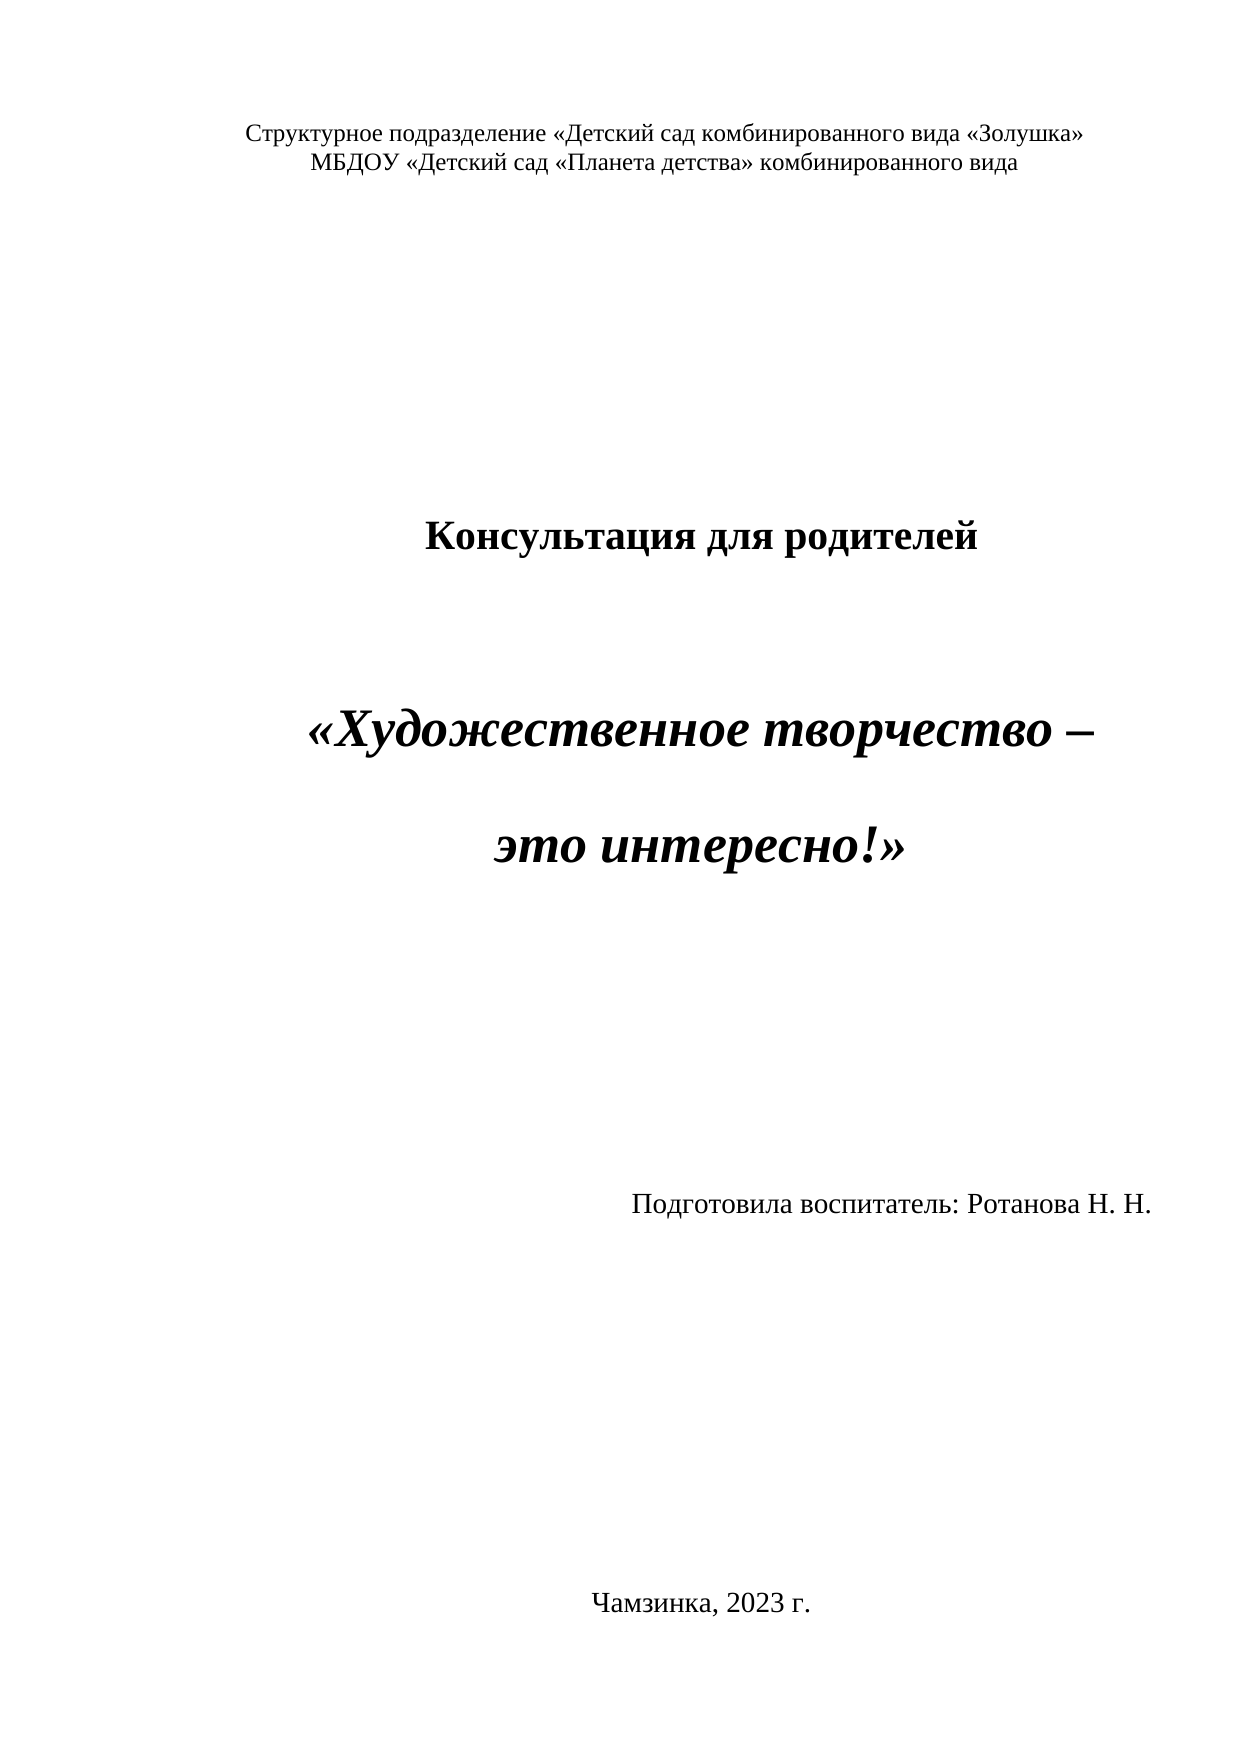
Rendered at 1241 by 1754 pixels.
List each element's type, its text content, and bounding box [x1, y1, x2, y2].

text «Художественное творчество – [177, 695, 1152, 758]
text Консультация для родителей [177, 510, 1152, 558]
text МБДОУ «Детский сад «Планета детства» комбинированного вида [177, 147, 1152, 176]
text Подготовила воспитатель: Ротанова Н. Н. [177, 1186, 1152, 1219]
text Чамзинка, 2023 г. [177, 1585, 1152, 1618]
text Структурное подразделение «Детский сад комбинированного вида «Золушка» [177, 118, 1152, 147]
text это интересно!» [177, 812, 1152, 874]
